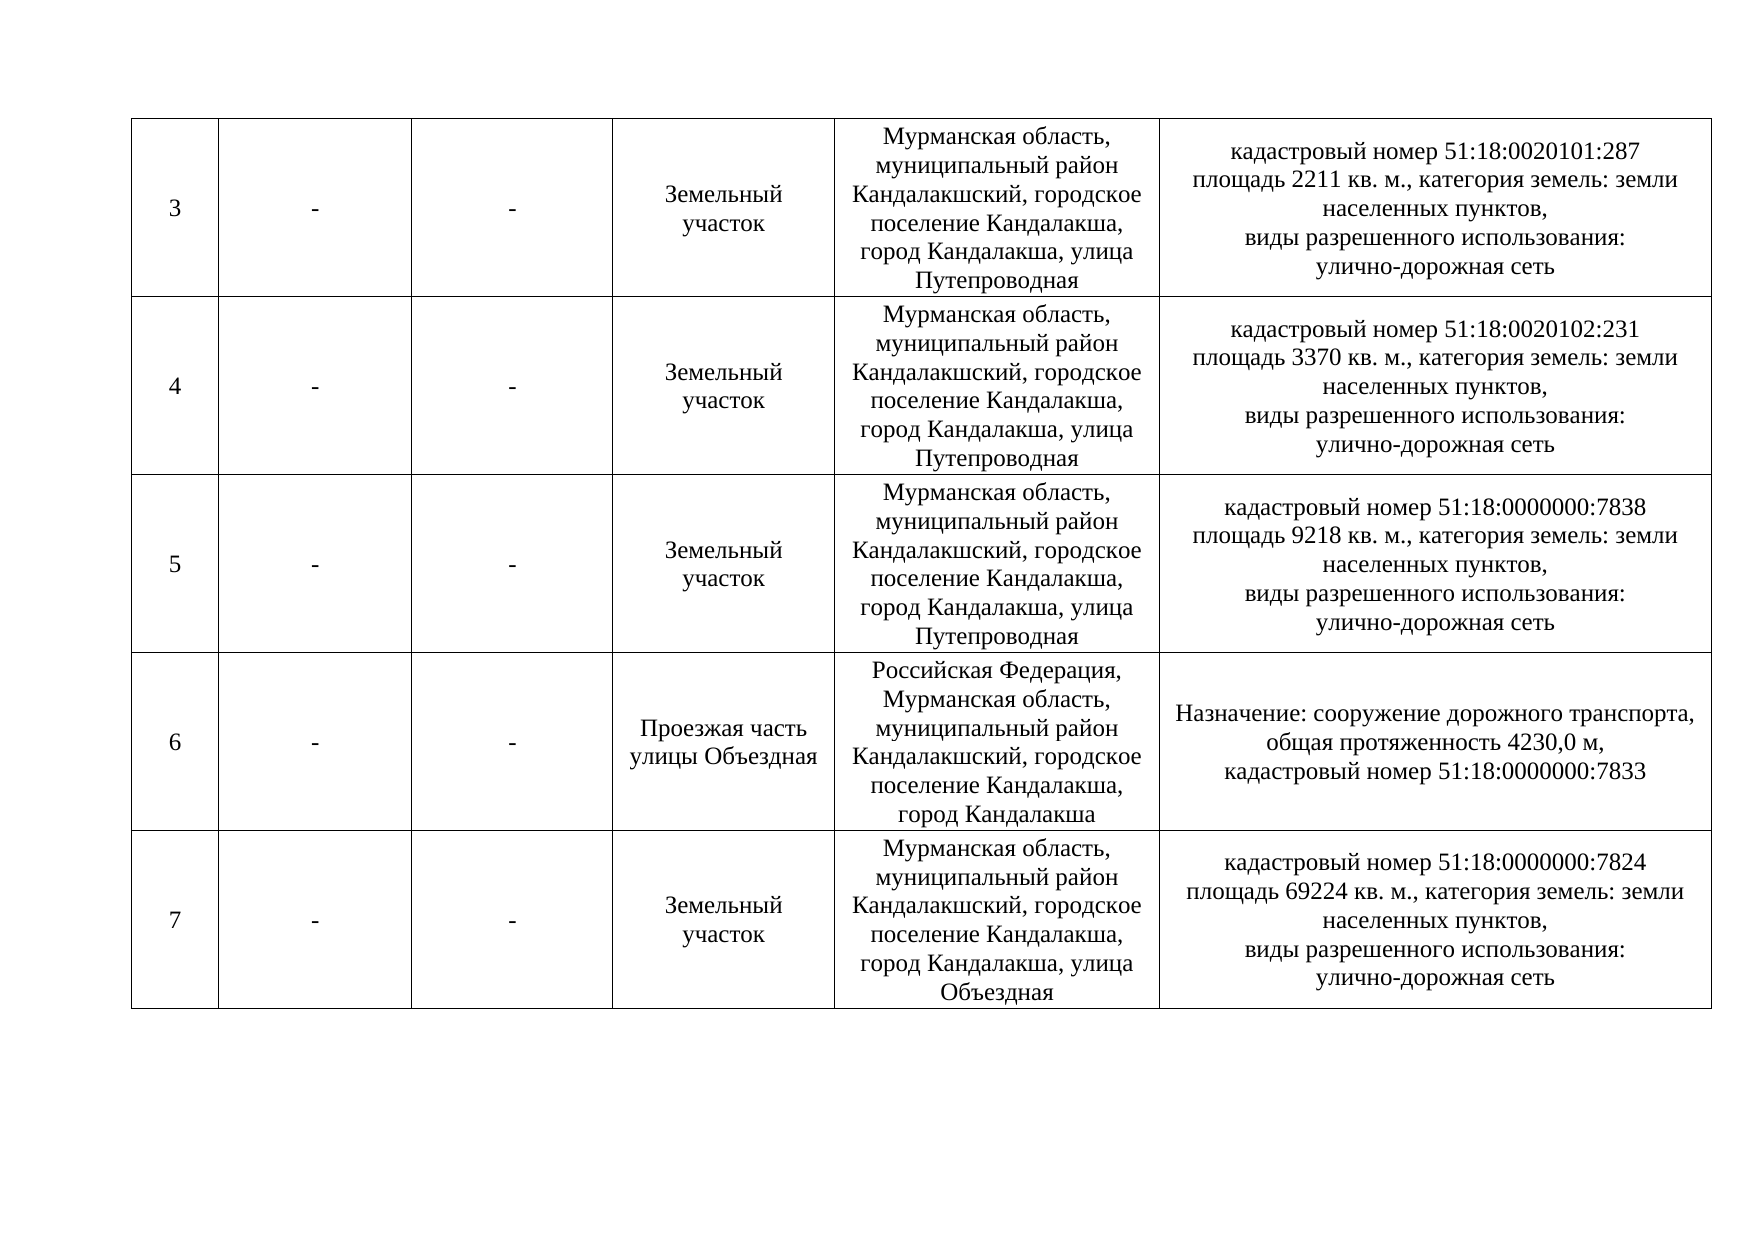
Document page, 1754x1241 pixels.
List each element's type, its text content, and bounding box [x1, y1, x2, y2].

table_cell - [219, 297, 411, 474]
table_cell - [219, 119, 411, 296]
table_cell 7 [132, 831, 218, 1008]
table_cell 4 [132, 297, 218, 474]
table_cell кадастровый номер 51:18:0000000:7838 площадь 9218 кв. м., категория земель: земли населенных пунктов, виды разрешенного использования: улично-дорожная сеть [1160, 475, 1711, 652]
table_cell Мурманская область, муниципальный район Кандалакшский, городское поселение Кандалакша, город Кандалакша, улица Путепроводная [835, 297, 1159, 474]
table_cell - [219, 831, 411, 1008]
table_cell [835, 119, 1159, 296]
table_cell 3 [132, 119, 218, 296]
table_cell Земельный участок [613, 831, 834, 1008]
table_cell кадастровый номер 51:18:0020101:287 площадь 2211 кв. м., категория земель: земли населенных пунктов, виды разрешенного использования: улично-дорожная сеть [1160, 119, 1711, 296]
table_cell кадастровый номер 51:18:0020102:231 площадь 3370 кв. м., категория земель: земли населенных пунктов, виды разрешенного использования: улично-дорожная сеть [1160, 297, 1711, 474]
table_cell Мурманская область, муниципальный район Кандалакшский, городское поселение Кандалакша, город Кандалакша, улица Путепроводная [835, 475, 1159, 652]
table_cell - [412, 297, 612, 474]
table_cell Российская Федерация, Мурманская область, муниципальный район Кандалакшский, городское поселение Кандалакша, город Кандалакша [835, 653, 1159, 830]
table_cell Земельный участок [613, 475, 834, 652]
table_cell кадастровый номер 51:18:0000000:7824 площадь 69224 кв. м., категория земель: земли населенных пунктов, виды разрешенного использования: улично-дорожная сеть [1160, 831, 1711, 1008]
table_cell - [219, 475, 411, 652]
table_cell Земельный участок [613, 297, 834, 474]
table_cell - [219, 653, 411, 830]
table_cell 5 [132, 475, 218, 652]
table_cell - [412, 119, 612, 296]
table_cell - [412, 831, 612, 1008]
table_cell Земельный участок [613, 119, 834, 296]
table_cell Назначение: сооружение дорожного транспорта, общая протяженность 4230,0 м, кадастровый номер 51:18:0000000:7833 [1160, 653, 1711, 830]
table_cell Проезжая часть улицы Объездная [613, 653, 834, 830]
table_cell 6 [132, 653, 218, 830]
table_cell - [412, 475, 612, 652]
table_cell - [412, 653, 612, 830]
table_cell Мурманская область, муниципальный район Кандалакшский, городское поселение Кандалакша, город Кандалакша, улица Объездная [835, 831, 1159, 1008]
